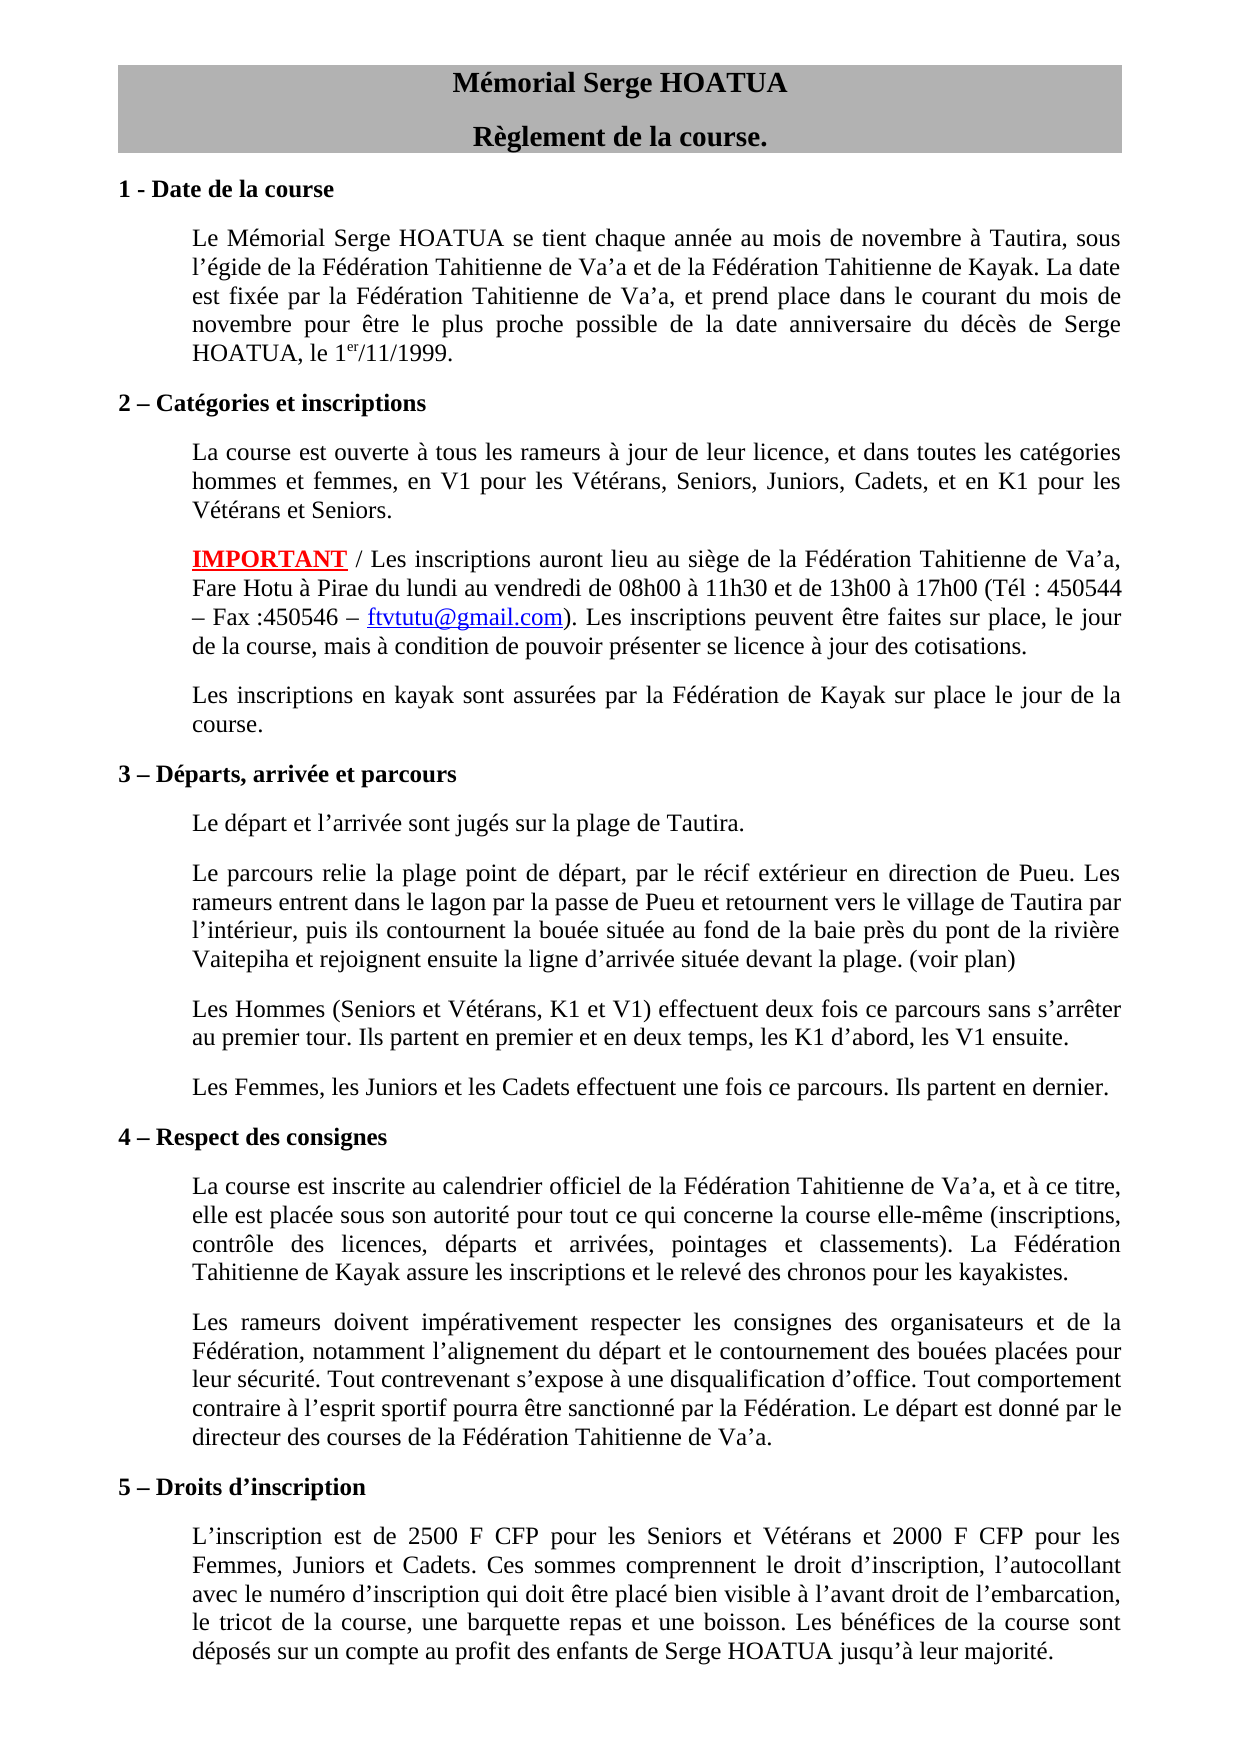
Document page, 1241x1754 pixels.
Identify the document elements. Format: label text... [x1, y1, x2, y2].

text IMPORTANT / Les inscriptions auront lieu au siège de la Fédération Tahitienne de Va’a, Fare Hotu à Pirae du lundi au vendredi de 08h00 à 11h30 et de 13h00 à 17h00 (Tél : 450544 – Fax :450546 – ftvtutu@gmail.com). Les inscriptions peuvent être faites sur place, le jour de la course, mais à condition de pouvoir présenter se licence à jour des cotisations. [192, 544, 1122, 659]
text Le Mémorial Serge HOATUA se tient chaque année au mois de novembre à Tautira, sous l’égide de la Fédération Tahitienne de Va’a et de la Fédération Tahitienne de Kayak. La date est fixée par la Fédération Tahitienne de Va’a, et prend place dans le courant du mois de novembre pour être le plus proche possible de la date anniversaire du décès de Serge HOATUA, le 1er/11/1999. [192, 223, 1122, 367]
text Les Hommes (Seniors et Vétérans, K1 et V1) effectuent deux fois ce parcours sans s’arrêter au premier tour. Ils partent en premier et en deux temps, les K1 d’abord, les V1 ensuite. [192, 994, 1122, 1051]
text L’inscription est de 2500 F CFP pour les Seniors et Vétérans et 2000 F CFP pour les Femmes, Juniors et Cadets. Ces sommes comprennent le droit d’inscription, l’autocollant avec le numéro d’inscription qui doit être placé bien visible à l’avant droit de l’embarcation, le tricot de la course, une barquette repas et une boisson. Les bénéfices de la course sont déposés sur un compte au profit des enfants de Serge HOATUA jusqu’à leur majorité. [192, 1521, 1122, 1665]
text Le départ et l’arrivée sont jugés sur la plage de Tautira. [192, 808, 1122, 837]
text Mémorial Serge HOATUA [118, 65, 1122, 98]
text Les inscriptions en kayak sont assurées par la Fédération de Kayak sur place le jour de la course. [192, 680, 1122, 738]
text La course est ouverte à tous les rameurs à jour de leur licence, et dans toutes les catégories hommes et femmes, en V1 pour les Vétérans, Seniors, Juniors, Cadets, et en K1 pour les Vétérans et Seniors. [192, 437, 1122, 524]
text 1 - Date de la course [118, 174, 1122, 202]
text 3 – Départs, arrivée et parcours [118, 759, 1122, 787]
text 4 – Respect des consignes [118, 1122, 1122, 1150]
text Les rameurs doivent impérativement respecter les consignes des organisateurs et de la Fédération, notamment l’alignement du départ et le contournement des bouées placées pour leur sécurité. Tout contrevenant s’expose à une disqualification d’office. Tout comportement contraire à l’esprit sportif pourra être sanctionné par la Fédération. Le départ est donné par le directeur des courses de la Fédération Tahitienne de Va’a. [192, 1307, 1122, 1451]
text La course est inscrite au calendrier officiel de la Fédération Tahitienne de Va’a, et à ce titre, elle est placée sous son autorité pour tout ce qui concerne la course elle-même (inscriptions, contrôle des licences, départs et arrivées, pointages et classements). La Fédération Tahitienne de Kayak assure les inscriptions et le relevé des chronos pour les kayakistes. [192, 1171, 1122, 1286]
text 2 – Catégories et inscriptions [118, 388, 1122, 417]
text Les Femmes, les Juniors et les Cadets effectuent une fois ce parcours. Ils partent en dernier. [192, 1072, 1122, 1101]
text Le parcours relie la plage point de départ, par le récif extérieur en direction de Pueu. Les rameurs entrent dans le lagon par la passe de Pueu et retournent vers le village de Tautira par l’intérieur, puis ils contournent la bouée située au fond de la baie près du pont de la rivière Vaitepiha et rejoignent ensuite la ligne d’arrivée située devant la plage. (voir plan) [192, 858, 1122, 973]
text Règlement de la course. [118, 119, 1122, 153]
text 5 – Droits d’inscription [118, 1472, 1122, 1500]
